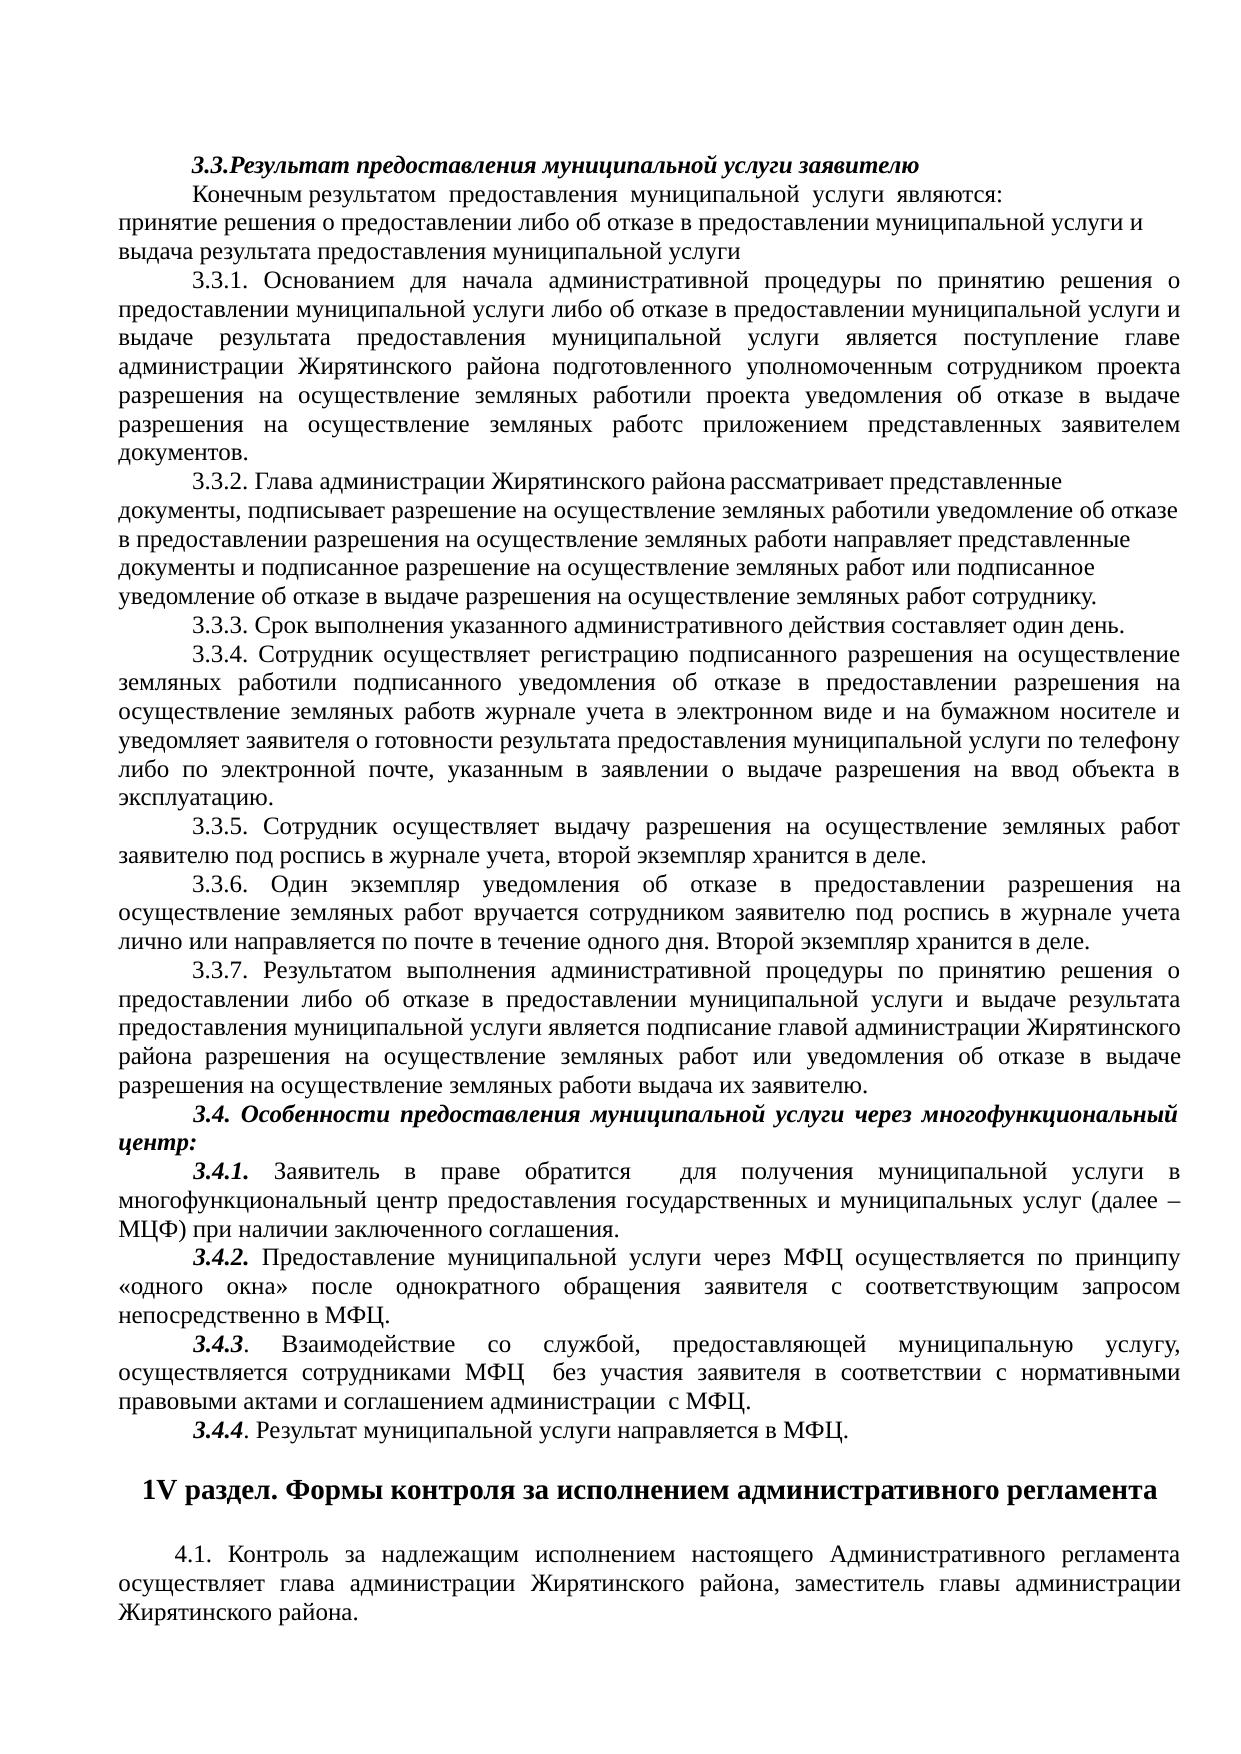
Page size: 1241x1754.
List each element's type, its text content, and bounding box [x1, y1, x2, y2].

text 4.1. Контроль за надлежащим исполнением настоящего Административного регламента осуществляет глава администрации Жирятинского района, заместитель главы администрации Жирятинского района. [118, 1539, 1181, 1626]
text 1V раздел. Формы контроля за исполнением административного регламента [118, 1472, 1181, 1506]
text 3.3.5. Сотрудник осуществляет выдачу разрешения на осуществление земляных работ заявителю под роспись в журнале учета, второй экземпляр хранится в деле. [118, 811, 1181, 869]
text 3.4. Особенности предоставления муниципальной услуги через многофункциональный центр: [118, 1099, 1181, 1156]
text 3.3.6. Один экземпляр уведомления об отказе в предоставлении разрешения на осуществление земляных работ вручается сотрудником заявителю под роспись в журнале учета лично или направляется по почте в течение одного дня. Второй экземпляр хранится в деле. [118, 869, 1181, 955]
text 3.3.7. Результатом выполнения административной процедуры по принятию решения о предоставлении либо об отказе в предоставлении муниципальной услуги и выдаче результата предоставления муниципальной услуги является подписание главой администрации Жирятинского района разрешения на осуществление земляных работ или уведомления об отказе в выдаче разрешения на осуществление земляных работи выдача их заявителю. [118, 955, 1181, 1099]
text 3.4.1. Заявитель в праве обратится для получения муниципальной услуги в многофункциональный центр предоставления государственных и муниципальных услуг (далее – МЦФ) при наличии заключенного соглашения. [118, 1156, 1181, 1242]
text принятие решения о предоставлении либо об отказе в предоставлении муниципальной услуги и выдача результата предоставления муниципальной услуги [118, 207, 1178, 265]
text Конечным результатом предоставления муниципальной услуги являются: [118, 179, 1181, 207]
text 3.3.3. Срок выполнения указанного административного действия составляет один день. [118, 610, 1181, 639]
text 3.4.4. Результат муниципальной услуги направляется в МФЦ. [118, 1415, 1181, 1444]
text 3.3.Результат предоставления муниципальной услуги заявителю [118, 150, 1181, 179]
text 3.3.4. Сотрудник осуществляет регистрацию подписанного разрешения на осуществление земляных работили подписанного уведомления об отказе в предоставлении разрешения на осуществление земляных работв журнале учета в электронном виде и на бумажном носителе и уведомляет заявителя о готовности результата предоставления муниципальной услуги по телефону либо по электронной почте, указанным в заявлении о выдаче разрешения на ввод объекта в эксплуатацию. [118, 639, 1181, 811]
text 3.4.3. Взаимодействие со службой, предоставляющей муниципальную услугу, осуществляется сотрудниками МФЦ без участия заявителя в соответствии с нормативными правовыми актами и соглашением администрации с МФЦ. [118, 1329, 1181, 1415]
text 3.3.1. Основанием для начала административной процедуры по принятию решения о предоставлении муниципальной услуги либо об отказе в предоставлении муниципальной услуги и выдаче результата предоставления муниципальной услуги является поступление главе администрации Жирятинского района подготовленного уполномоченным сотрудником проекта разрешения на осуществление земляных работили проекта уведомления об отказе в выдаче разрешения на осуществление земляных работс приложением представленных заявителем документов. [118, 265, 1181, 466]
text 3.4.2. Предоставление муниципальной услуги через МФЦ осуществляется по принципу «одного окна» после однократного обращения заявителя с соответствующим запросом непосредственно в МФЦ. [118, 1242, 1181, 1329]
text 3.3.2. Глава администрации Жирятинского района рассматривает представленные документы, подписывает разрешение на осуществление земляных работили уведомление об отказе в предоставлении разрешения на осуществление земляных работи направляет представленные документы и подписанное разрешение на осуществление земляных работ или подписанное уведомление об отказе в выдаче разрешения на осуществление земляных работ сотруднику. [118, 466, 1181, 610]
